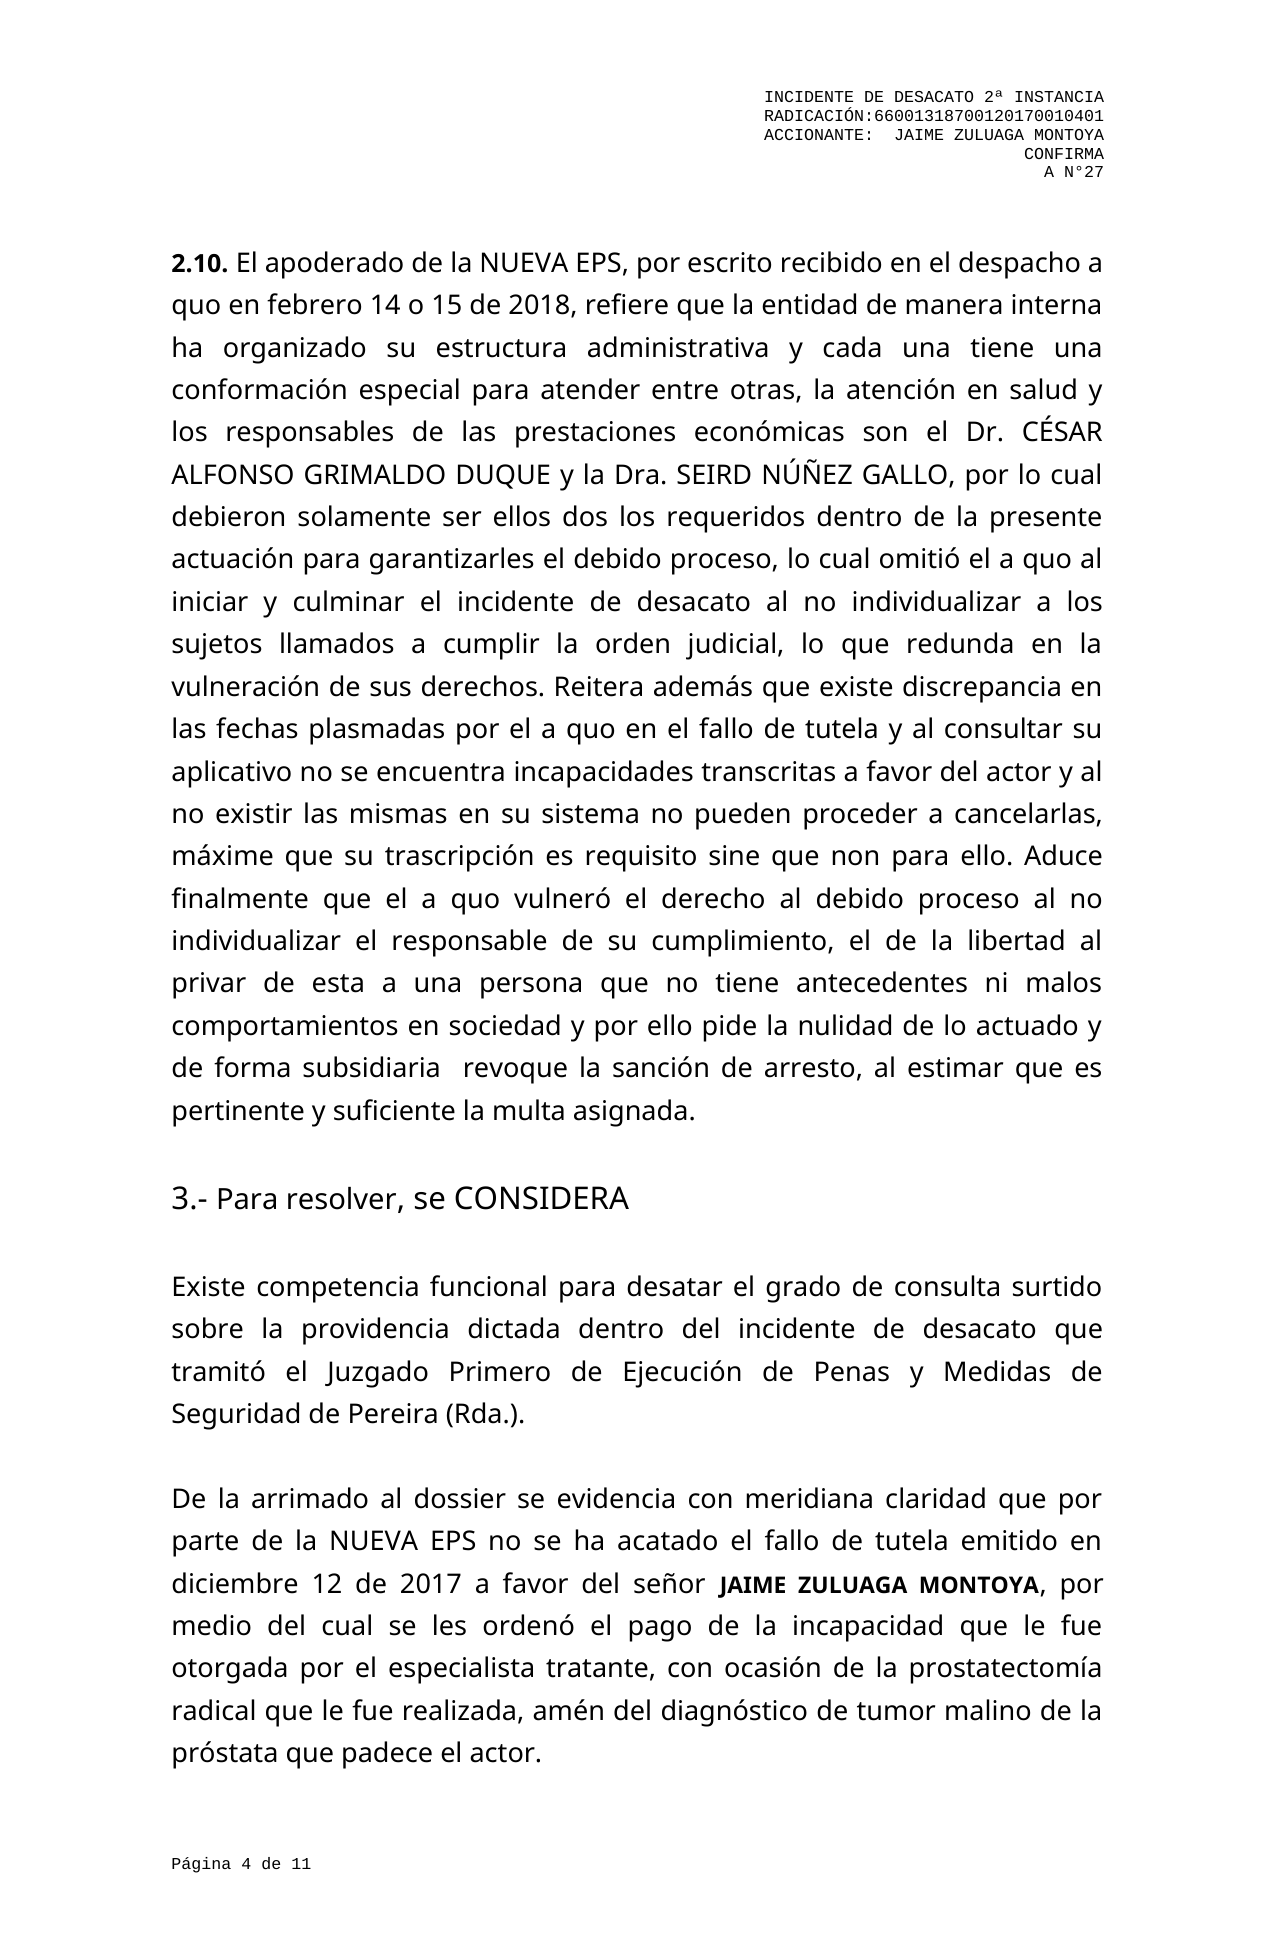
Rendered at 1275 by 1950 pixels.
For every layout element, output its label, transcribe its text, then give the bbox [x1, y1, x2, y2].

text 2.10. El apoderado de la NUEVA EPS, por escrito recibido en el despacho a quo en febrero 14 o 15 de 2018, refiere que la entidad de manera interna ha organizado su estructura administrativa y cada una tiene una conformación especial para atender entre otras, la atención en salud y los responsables de las prestaciones económicas son el Dr. CÉSAR ALFONSO GRIMALDO DUQUE y la Dra. SEIRD NÚÑEZ GALLO, por lo cual debieron solamente ser ellos dos los requeridos dentro de la presente actuación para garantizarles el debido proceso, lo cual omitió el a quo al iniciar y culminar el incidente de desacato al no individualizar a los sujetos llamados a cumplir la orden judicial, lo que redunda en la vulneración de sus derechos. Reitera además que existe discrepancia en las fechas plasmadas por el a quo en el fallo de tutela y al consultar su aplicativo no se encuentra incapacidades transcritas a favor del actor y al no existir las mismas en su sistema no pueden proceder a cancelarlas, máxime que su trascripción es requisito sine que non para ello. Aduce finalmente que el a quo vulneró el derecho al debido proceso al no individualizar el responsable de su cumplimiento, el de la libertad al privar de esta a una persona que no tiene antecedentes ni malos comportamientos en sociedad y por ello pide la nulidad de lo actuado y de forma subsidiaria revoque la sanción de arresto, al estimar que es pertinente y suficiente la multa asignada. [171, 243, 1104, 1128]
text Existe competencia funcional para desatar el grado de consulta surtido sobre la providencia dictada dentro del incidente de desacato que tramitó el Juzgado Primero de Ejecución de Penas y Medidas de Seguridad de Pereira (Rda.). [171, 1267, 1104, 1431]
text 3.- Para resolver, se CONSIDERA [171, 1176, 1104, 1218]
text De la arrimado al dossier se evidencia con meridiana claridad que por parte de la NUEVA EPS no se ha acatado el fallo de tutela emitido en diciembre 12 de 2017 a favor del señor JAIME ZULUAGA MONTOYA, por medio del cual se les ordenó el pago de la incapacidad que le fue otorgada por el especialista tratante, con ocasión de la prostatectomía radical que le fue realizada, amén del diagnóstico de tumor malino de la próstata que padece el actor. [171, 1479, 1104, 1771]
